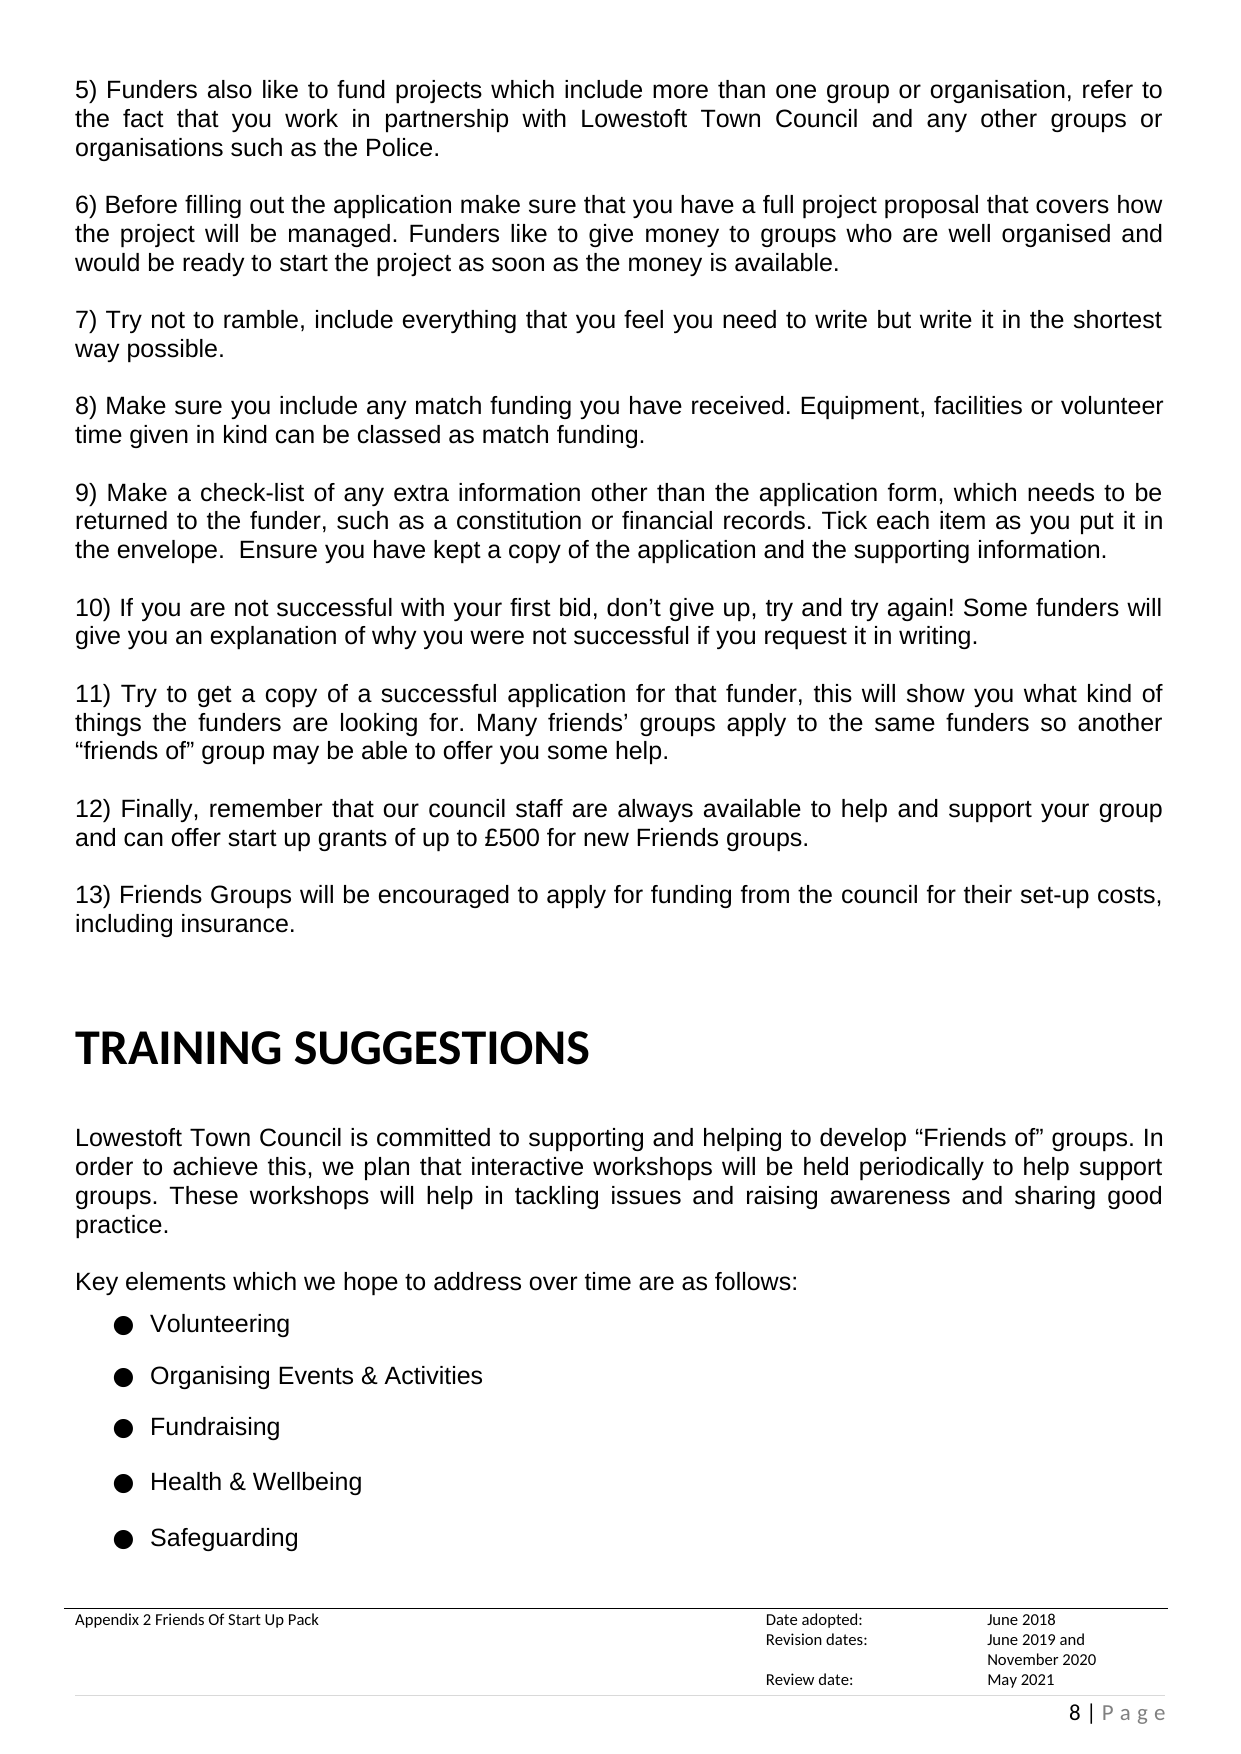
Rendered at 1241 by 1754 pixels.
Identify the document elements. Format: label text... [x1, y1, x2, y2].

text Key elements which we hope to address over time are as follows: [75, 1267, 1165, 1296]
text 11) Try to get a copy of a successful application for that funder, this will show you what kind of things the funders are looking for. Many friends’ groups apply to the same funders so another “friends of” group may be able to offer you some help. [75, 679, 1165, 765]
text 8) Make sure you include any match funding you have received. Equipment, facilities or volunteer time given in kind can be classed as match funding. [75, 391, 1165, 449]
subtitle TRAINING SUGGESTIONS [75, 1016, 1165, 1077]
list Safeguarding [112, 1509, 1165, 1560]
list Health & Wellbeing [112, 1454, 1165, 1505]
text Lowestoft Town Council is committed to supporting and helping to develop “Friends of” groups. In order to achieve this, we plan that interactive workshops will be held periodically to help support groups. These workshops will help in tackling issues and raising awareness and sharing good practice. [75, 1123, 1165, 1238]
text 10) If you are not successful with your first bid, don’t give up, try and try again! Some funders will give you an explanation of why you were not successful if you request it in writing. [75, 592, 1165, 650]
text 9) Make a check-list of any extra information other than the application form, which needs to be returned to the funder, such as a constitution or financial records. Tick each item as you put it in the envelope. Ensure you have kept a copy of the application and the supporting information. [75, 477, 1165, 564]
list Volunteering [112, 1296, 1165, 1347]
text 12) Finally, remember that our council staff are always available to help and support your group and can offer start up grants of up to £500 for new Friends groups. [75, 794, 1165, 851]
list Organising Events & Activities [112, 1347, 1165, 1398]
text 13) Friends Groups will be encouraged to apply for funding from the council for their set-up costs, including insurance. [75, 880, 1165, 937]
list Fundraising [112, 1398, 1165, 1449]
text 5) Funders also like to fund projects which include more than one group or organisation, refer to the fact that you work in partnership with Lowestoft Town Council and any other groups or organisations such as the Police. [75, 75, 1165, 161]
text 6) Before filling out the application make sure that you have a full project proposal that covers how the project will be managed. Funders like to give money to groups who are well organised and would be ready to start the project as soon as the money is available. [75, 190, 1165, 276]
text 7) Try not to ramble, include everything that you feel you need to write but write it in the shortest way possible. [75, 305, 1165, 362]
